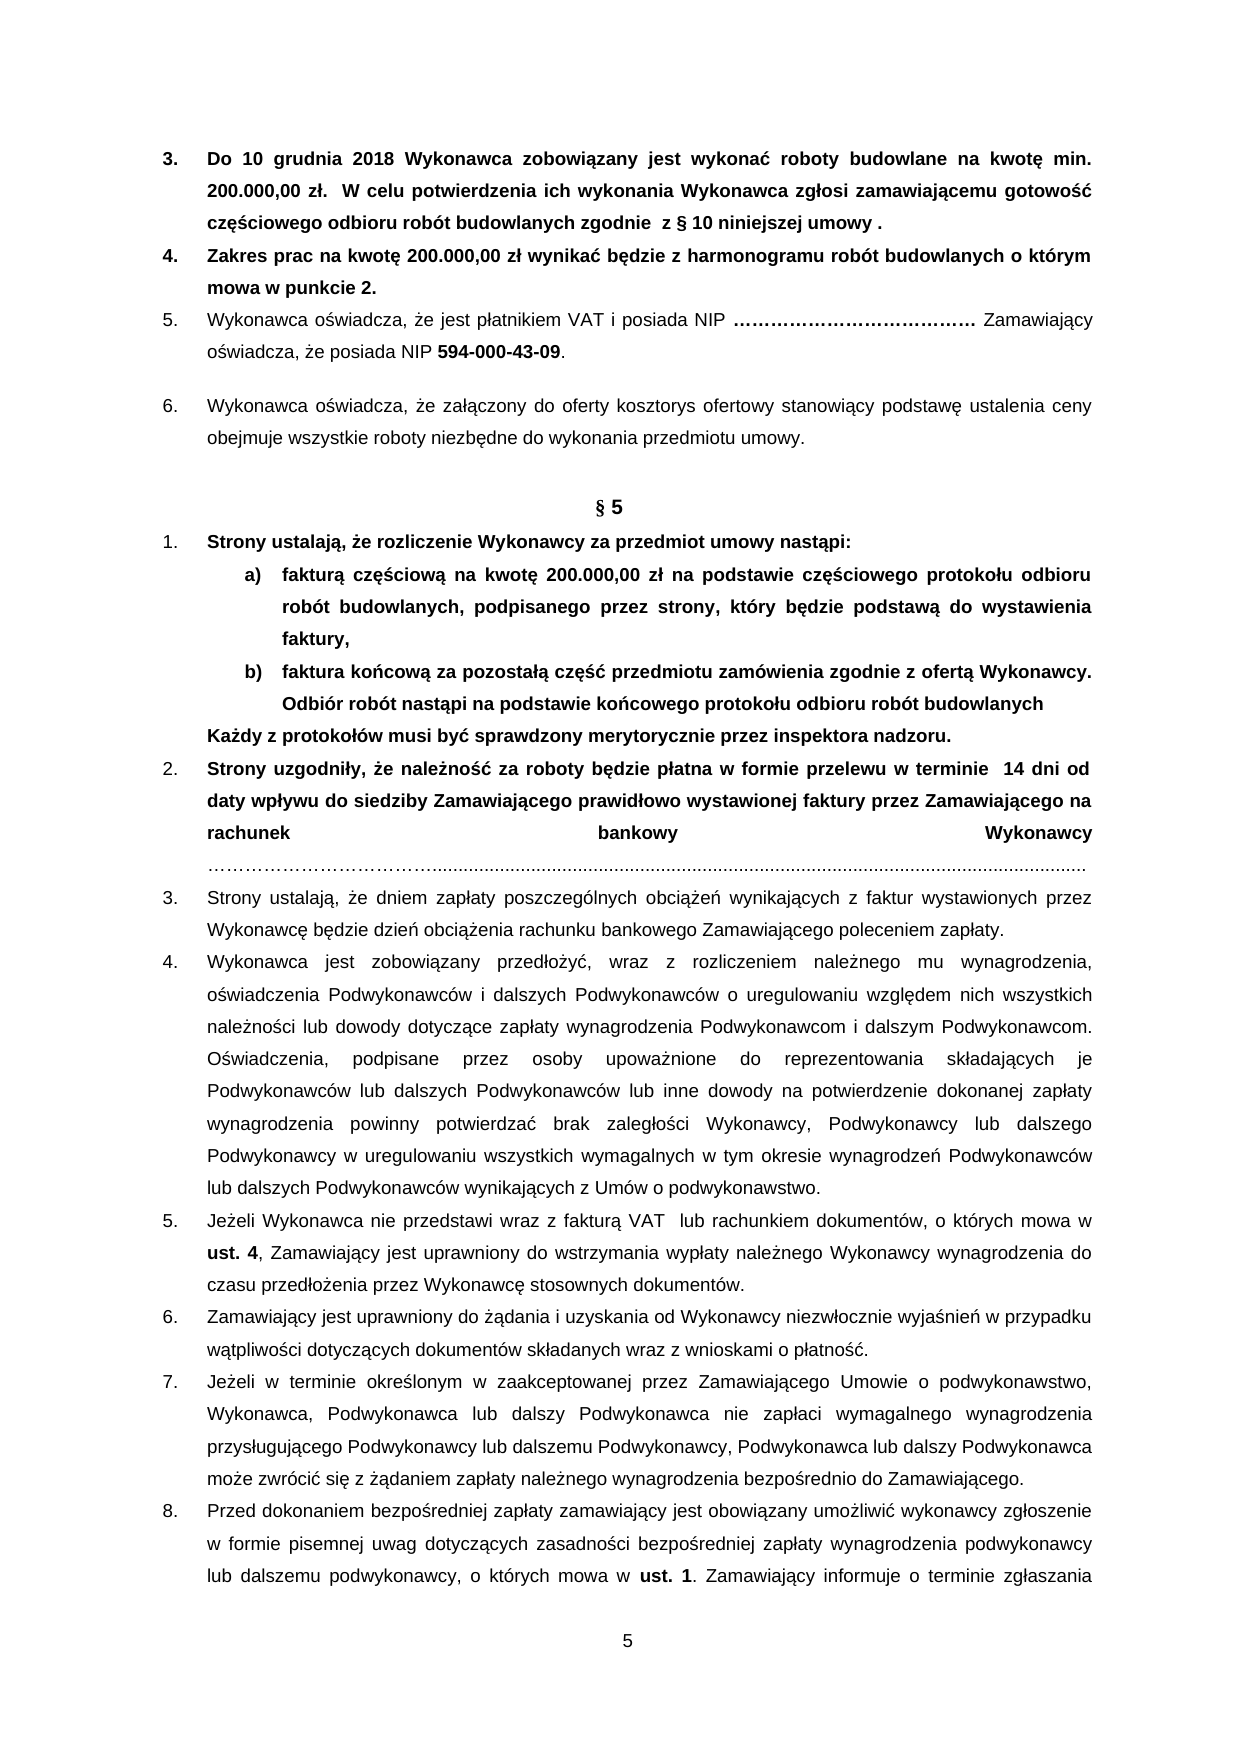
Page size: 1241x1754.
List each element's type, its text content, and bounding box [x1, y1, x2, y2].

list Zakres prac na kwotę 200.000,00 zł wynikać będzie z harmonogramu robót budowlanych o którym mowa w punkcie 2. [162, 244, 1093, 298]
text 5 [125, 495, 1093, 519]
list Jeżeli Wykonawca nie przedstawi wraz z fakturą VAT lub rachunkiem dokumentów, o których mowa w ust. 4, Zamawiający jest uprawniony do wstrzymania wypłaty należnego Wykonawcy wynagrodzenia do czasu przedłożenia przez Wykonawcę stosownych dokumentów. [162, 1209, 1093, 1296]
list fakturą częściową na kwotę 200.000,00 zł na podstawie częściowego protokołu odbioru robót budowlanych, podpisanego przez strony, który będzie podstawą do wystawienia faktury, [244, 563, 1093, 650]
list Wykonawca jest zobowiązany przedłożyć, wraz z rozliczeniem należnego mu wynagrodzenia, oświadczenia Podwykonawców i dalszych Podwykonawców o uregulowaniu względem nich wszystkich należności lub dowody dotyczące zapłaty wynagrodzenia Podwykonawcom i dalszym Podwykonawcom. Oświadczenia, podpisane przez osoby upoważnione do reprezentowania składających je Podwykonawców lub dalszych Podwykonawców lub inne dowody na potwierdzenie dokonanej zapłaty wynagrodzenia powinny potwierdzać brak zaległości Wykonawcy, Podwykonawcy lub dalszego Podwykonawcy w uregulowaniu wszystkich wymagalnych w tym okresie wynagrodzeń Podwykonawców lub dalszych Podwykonawców wynikających z Umów o podwykonawstwo. [162, 951, 1093, 1199]
list Zamawiający jest uprawniony do żądania i uzyskania od Wykonawcy niezwłocznie wyjaśnień w przypadku wątpliwości dotyczących dokumentów składanych wraz z wnioskami o płatność. [162, 1306, 1093, 1360]
list Jeżeli w terminie określonym w zaakceptowanej przez Zamawiającego Umowie o podwykonawstwo, Wykonawca, Podwykonawca lub dalszy Podwykonawca nie zapłaci wymagalnego wynagrodzenia przysługującego Podwykonawcy lub dalszemu Podwykonawcy, Podwykonawca lub dalszy Podwykonawca może zwrócić się z żądaniem zapłaty należnego wynagrodzenia bezpośrednio do Zamawiającego. [162, 1371, 1093, 1489]
list Do 10 grudnia 2018 Wykonawca zobowiązany jest wykonać roboty budowlane na kwotę min. 200.000,00 zł. W celu potwierdzenia ich wykonania Wykonawca zgłosi zamawiającemu gotowość częściowego odbioru robót budowlanych zgodnie z § 10 niniejszej umowy . [162, 148, 1093, 234]
list faktura końcową za pozostałą część przedmiotu zamówienia zgodnie z ofertą Wykonawcy. Odbiór robót nastąpi na podstawie końcowego protokołu odbioru robót budowlanych [244, 660, 1093, 714]
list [162, 1500, 1093, 1586]
list Wykonawca oświadcza, że jest płatnikiem VAT i posiada NIP ………………………………… Zamawiający oświadcza, że posiada NIP 594-000-43-09. [162, 309, 1093, 363]
list Wykonawca oświadcza, że załączony do oferty kosztorys ofertowy stanowiący podstawę ustalenia ceny obejmuje wszystkie roboty niezbędne do wykonania przedmiotu umowy. [162, 394, 1093, 448]
list Strony ustalają, że rozliczenie Wykonawcy za przedmiot umowy nastąpi: [162, 531, 1093, 553]
list Strony ustalają, że dniem zapłaty poszczególnych obciążeń wynikających z faktur wystawionych przez Wykonawcę będzie dzień obciążenia rachunku bankowego Zamawiającego poleceniem zapłaty. [162, 886, 1093, 940]
list Strony uzgodniły, że należność za roboty będzie płatna w formie przelewu w terminie 14 dni od daty wpływu do siedziby Zamawiającego prawidłowo wystawionej faktury przez Zamawiającego na rachunek bankowy Wykonawcy ……………………………….............................................................................................................................. [162, 757, 1093, 876]
list Każdy z protokołów musi być sprawdzony merytorycznie przez inspektora nadzoru. [207, 725, 1093, 747]
